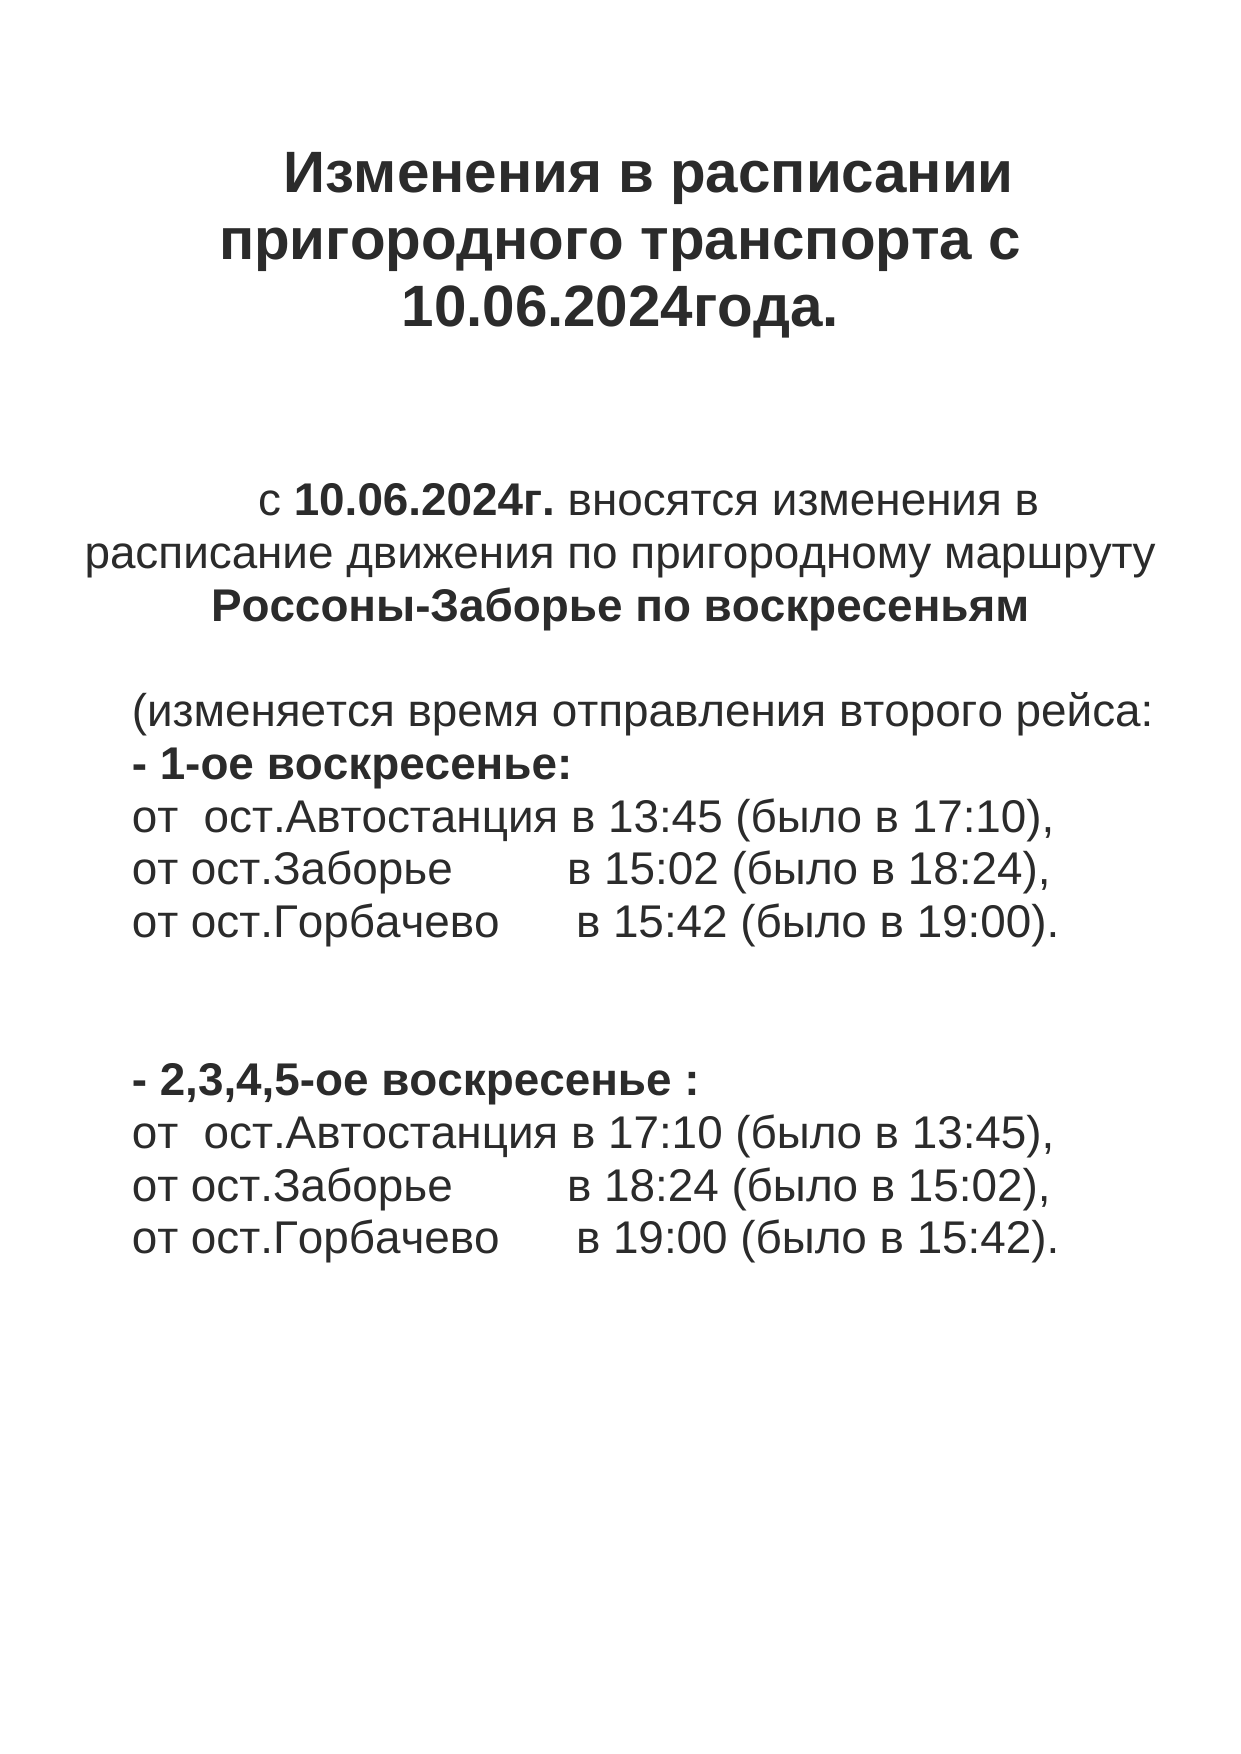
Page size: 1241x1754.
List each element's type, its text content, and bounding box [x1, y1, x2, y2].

text от ост.Горбачево в 19:00 (было в 15:42). [75, 1211, 1165, 1263]
text - 1-ое воскресенье: [75, 736, 1165, 789]
text с 10.06.2024г. вносятся изменения в расписание движения по пригородному маршруту Россоны-Заборье по воскресеньям [75, 473, 1165, 631]
text от ост.Горбачево в 15:42 (было в 19:00). [75, 894, 1165, 947]
text от ост.Заборье в 18:24 (было в 15:02), [75, 1158, 1165, 1211]
text от ост.Автостанция в 13:45 (было в 17:10), [75, 789, 1165, 842]
text от ост.Заборье в 15:02 (было в 18:24), [75, 842, 1165, 894]
text от ост.Автостанция в 17:10 (было в 13:45), [75, 1105, 1165, 1158]
text (изменяется время отправления второго рейса: [75, 684, 1165, 736]
text - 2,3,4,5-ое воскресенье : [75, 1053, 1165, 1105]
text Изменения в расписании пригородного транспорта с 10.06.2024года. [75, 137, 1165, 339]
